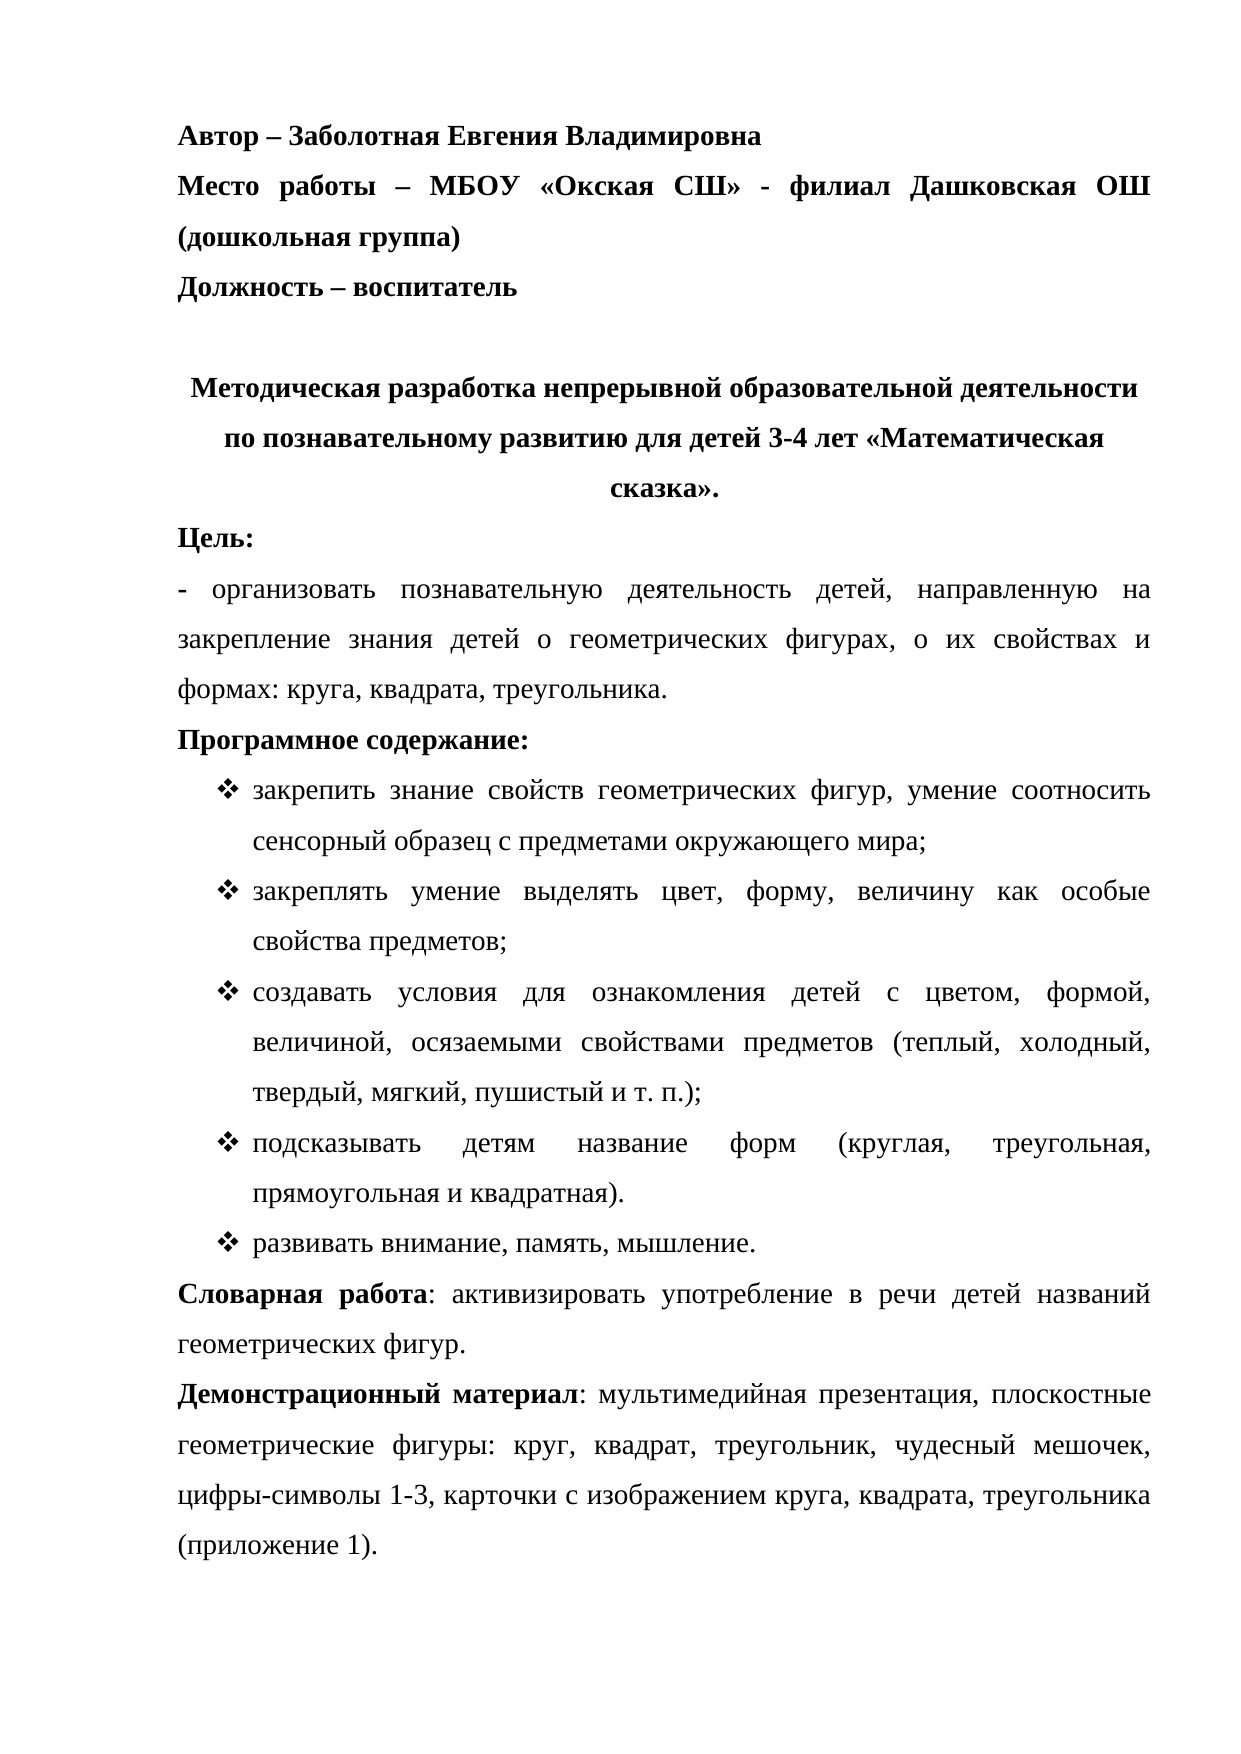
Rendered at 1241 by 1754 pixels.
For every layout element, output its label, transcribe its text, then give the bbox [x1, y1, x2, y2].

text Демонстрационный материал: мультимедийная презентация, плоскостные геометрические фигуры: круг, квадрат, треугольник, чудесный мешочек, цифры-символы 1-3, карточки с изображением круга, квадрата, треугольника (приложение 1). [177, 1376, 1152, 1561]
text Цель: [177, 521, 1152, 554]
text Место работы – МБОУ «Окская СШ» - филиал Дашковская ОШ (дошкольная группа) [177, 168, 1152, 252]
text Должность – воспитатель [177, 269, 1152, 303]
text - организовать познавательную деятельность детей, направленную на закрепление знания детей о геометрических фигурах, о их свойствах и формах: круга, квадрата, треугольника. [177, 571, 1152, 705]
text Программное содержание: [177, 722, 1152, 755]
text Автор – Заболотная Евгения Владимировна [177, 118, 1152, 152]
list закреплять умение выделять цвет, форму, величину как особые свойства предметов; [215, 873, 1152, 957]
list создавать условия для ознакомления детей с цветом, формой, величиной, осязаемыми свойствами предметов (теплый, холодный, твердый, мягкий, пушистый и т. п.); [215, 974, 1152, 1108]
text Методическая разработка непрерывной образовательной деятельности по познавательному развитию для детей 3-4 лет «Математическая сказка». [177, 370, 1152, 504]
text Словарная работа: активизировать употребление в речи детей названий геометрических фигур. [177, 1276, 1152, 1360]
list закрепить знание свойств геометрических фигур, умение соотносить сенсорный образец с предметами окружающего мира; [215, 772, 1152, 856]
list развивать внимание, память, мышление. [215, 1225, 1152, 1259]
list подсказывать детям название форм (круглая, треугольная, прямоугольная и квадратная). [215, 1125, 1152, 1209]
